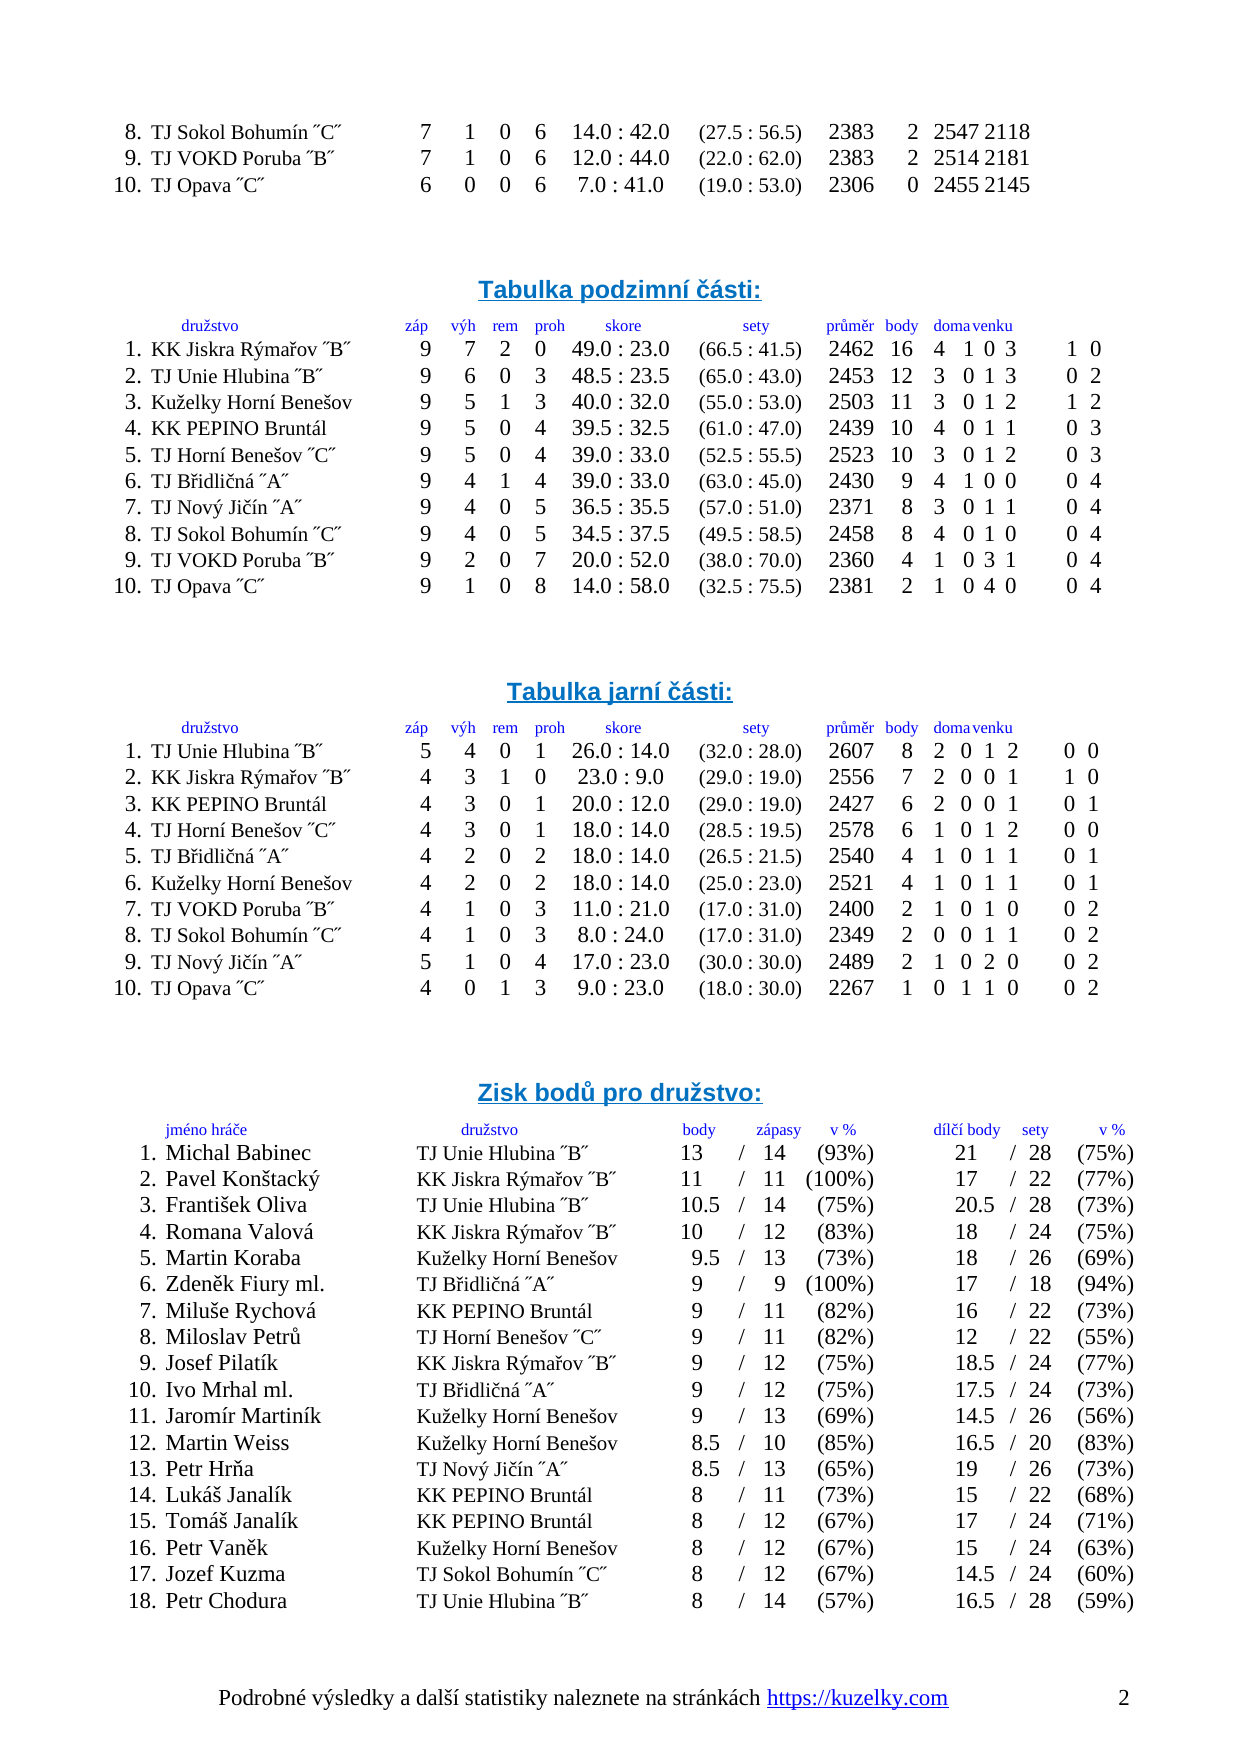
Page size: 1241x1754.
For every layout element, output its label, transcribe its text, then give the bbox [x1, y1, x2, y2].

text 2. Pavel Konštacký KK Jiskra Rýmařov ˝B˝ 11 / 11 (100%) 17 / 22 (77%) [106, 1165, 1134, 1191]
text 3. KK PEPINO Bruntál 4 3 0 1 20.0 : 12.0 (29.0 : 19.0) 2427 6 2 0 0 1 0 1 [106, 790, 1134, 816]
text 16. Petr Vaněk Kuželky Horní Benešov 8 / 12 (67%) 15 / 24 (63%) [106, 1534, 1134, 1560]
text 4. Romana Valová KK Jiskra Rýmařov ˝B˝ 10 / 12 (83%) 18 / 24 (75%) [106, 1218, 1134, 1244]
text jméno hráče družstvo body zápasy v % dílčí body sety v % [106, 1119, 1134, 1139]
text 3. František Oliva TJ Unie Hlubina ˝B˝ 10.5 / 14 (75%) 20.5 / 28 (73%) [106, 1191, 1134, 1218]
text 9. TJ VOKD Poruba ˝B˝ 9 2 0 7 20.0 : 52.0 (38.0 : 70.0) 2360 4 1 0 3 1 0 4 [106, 546, 1134, 572]
text 4. TJ Horní Benešov ˝C˝ 4 3 0 1 18.0 : 14.0 (28.5 : 19.5) 2578 6 1 0 1 2 0 0 [106, 816, 1134, 842]
text 6. TJ Břidličná ˝A˝ 9 4 1 4 39.0 : 33.0 (63.0 : 45.0) 2430 9 4 1 0 0 0 4 [106, 467, 1134, 493]
text 7. TJ VOKD Poruba ˝B˝ 4 1 0 3 11.0 : 21.0 (17.0 : 31.0) 2400 2 1 0 1 0 0 2 [106, 895, 1134, 921]
text 6. Kuželky Horní Benešov 4 2 0 2 18.0 : 14.0 (25.0 : 23.0) 2521 4 1 0 1 1 0 1 [106, 869, 1134, 895]
text 6. Zdeněk Fiury ml. TJ Břidličná ˝A˝ 9 / 9 (100%) 17 / 18 (94%) [106, 1270, 1134, 1297]
text 8. TJ Sokol Bohumín ˝C˝ 4 1 0 3 8.0 : 24.0 (17.0 : 31.0) 2349 2 0 0 1 1 0 2 [106, 921, 1134, 948]
text 2. KK Jiskra Rýmařov ˝B˝ 4 3 1 0 23.0 : 9.0 (29.0 : 19.0) 2556 7 2 0 0 1 1 0 [106, 763, 1134, 790]
text 13. Petr Hrňa TJ Nový Jičín ˝A˝ 8.5 / 13 (65%) 19 / 26 (73%) [106, 1455, 1134, 1481]
text 12. Martin Weiss Kuželky Horní Benešov 8.5 / 10 (85%) 16.5 / 20 (83%) [106, 1428, 1134, 1455]
text 17. Jozef Kuzma TJ Sokol Bohumín ˝C˝ 8 / 12 (67%) 14.5 / 24 (60%) [106, 1560, 1134, 1587]
text 18. Petr Chodura TJ Unie Hlubina ˝B˝ 8 / 14 (57%) 16.5 / 28 (59%) [106, 1587, 1134, 1613]
text Zisk bodů pro družstvo: [94, 1078, 1145, 1107]
text 10. Ivo Mrhal ml. TJ Břidličná ˝A˝ 9 / 12 (75%) 17.5 / 24 (73%) [106, 1376, 1134, 1402]
text 7. Miluše Rychová KK PEPINO Bruntál 9 / 11 (82%) 16 / 22 (73%) [106, 1297, 1134, 1323]
text 11. Jaromír Martiník Kuželky Horní Benešov 9 / 13 (69%) 14.5 / 26 (56%) [106, 1402, 1134, 1428]
text 7. TJ Nový Jičín ˝A˝ 9 4 0 5 36.5 : 35.5 (57.0 : 51.0) 2371 8 3 0 1 1 0 4 [106, 493, 1134, 520]
text družstvo záp výh rem proh skore sety průměr body doma venku [106, 718, 1134, 737]
text 3. Kuželky Horní Benešov 9 5 1 3 40.0 : 32.0 (55.0 : 53.0) 2503 11 3 0 1 2 1 2 [106, 388, 1134, 414]
text 10. TJ Opava ˝C˝ 4 0 1 3 9.0 : 23.0 (18.0 : 30.0) 2267 1 0 1 1 0 0 2 [106, 974, 1134, 1001]
text Tabulka podzimní části: [94, 275, 1145, 304]
text 8. Miloslav Petrů TJ Horní Benešov ˝C˝ 9 / 11 (82%) 12 / 22 (55%) [106, 1323, 1134, 1349]
text Tabulka jarní části: [94, 677, 1145, 705]
text 15. Tomáš Janalík KK PEPINO Bruntál 8 / 12 (67%) 17 / 24 (71%) [106, 1508, 1134, 1534]
text 5. Martin Koraba Kuželky Horní Benešov 9.5 / 13 (73%) 18 / 26 (69%) [106, 1244, 1134, 1270]
text 1. Michal Babinec TJ Unie Hlubina ˝B˝ 13 / 14 (93%) 21 / 28 (75%) [106, 1139, 1134, 1165]
text 2. TJ Unie Hlubina ˝B˝ 9 6 0 3 48.5 : 23.5 (65.0 : 43.0) 2453 12 3 0 1 3 0 2 [106, 362, 1134, 388]
text 8. TJ Sokol Bohumín ˝C˝ 7 1 0 6 14.0 : 42.0 (27.5 : 56.5) 2383 2 2547 2118 [106, 118, 1134, 144]
text 9. Josef Pilatík KK Jiskra Rýmařov ˝B˝ 9 / 12 (75%) 18.5 / 24 (77%) [106, 1349, 1134, 1376]
text 9. TJ VOKD Poruba ˝B˝ 7 1 0 6 12.0 : 44.0 (22.0 : 62.0) 2383 2 2514 2181 [106, 144, 1134, 171]
text 1. KK Jiskra Rýmařov ˝B˝ 9 7 2 0 49.0 : 23.0 (66.5 : 41.5) 2462 16 4 1 0 3 1 0 [106, 335, 1134, 362]
text 5. TJ Břidličná ˝A˝ 4 2 0 2 18.0 : 14.0 (26.5 : 21.5) 2540 4 1 0 1 1 0 1 [106, 842, 1134, 869]
text 10. TJ Opava ˝C˝ 9 1 0 8 14.0 : 58.0 (32.5 : 75.5) 2381 2 1 0 4 0 0 4 [106, 572, 1134, 599]
text 9. TJ Nový Jičín ˝A˝ 5 1 0 4 17.0 : 23.0 (30.0 : 30.0) 2489 2 1 0 2 0 0 2 [106, 948, 1134, 974]
text 4. KK PEPINO Bruntál 9 5 0 4 39.5 : 32.5 (61.0 : 47.0) 2439 10 4 0 1 1 0 3 [106, 414, 1134, 441]
text 14. Lukáš Janalík KK PEPINO Bruntál 8 / 11 (73%) 15 / 22 (68%) [106, 1481, 1134, 1508]
text 5. TJ Horní Benešov ˝C˝ 9 5 0 4 39.0 : 33.0 (52.5 : 55.5) 2523 10 3 0 1 2 0 3 [106, 441, 1134, 467]
text 1. TJ Unie Hlubina ˝B˝ 5 4 0 1 26.0 : 14.0 (32.0 : 28.0) 2607 8 2 0 1 2 0 0 [106, 737, 1134, 763]
text družstvo záp výh rem proh skore sety průměr body doma venku [106, 316, 1134, 335]
text 8. TJ Sokol Bohumín ˝C˝ 9 4 0 5 34.5 : 37.5 (49.5 : 58.5) 2458 8 4 0 1 0 0 4 [106, 520, 1134, 546]
text 10. TJ Opava ˝C˝ 6 0 0 6 7.0 : 41.0 (19.0 : 53.0) 2306 0 2455 2145 [106, 171, 1134, 197]
